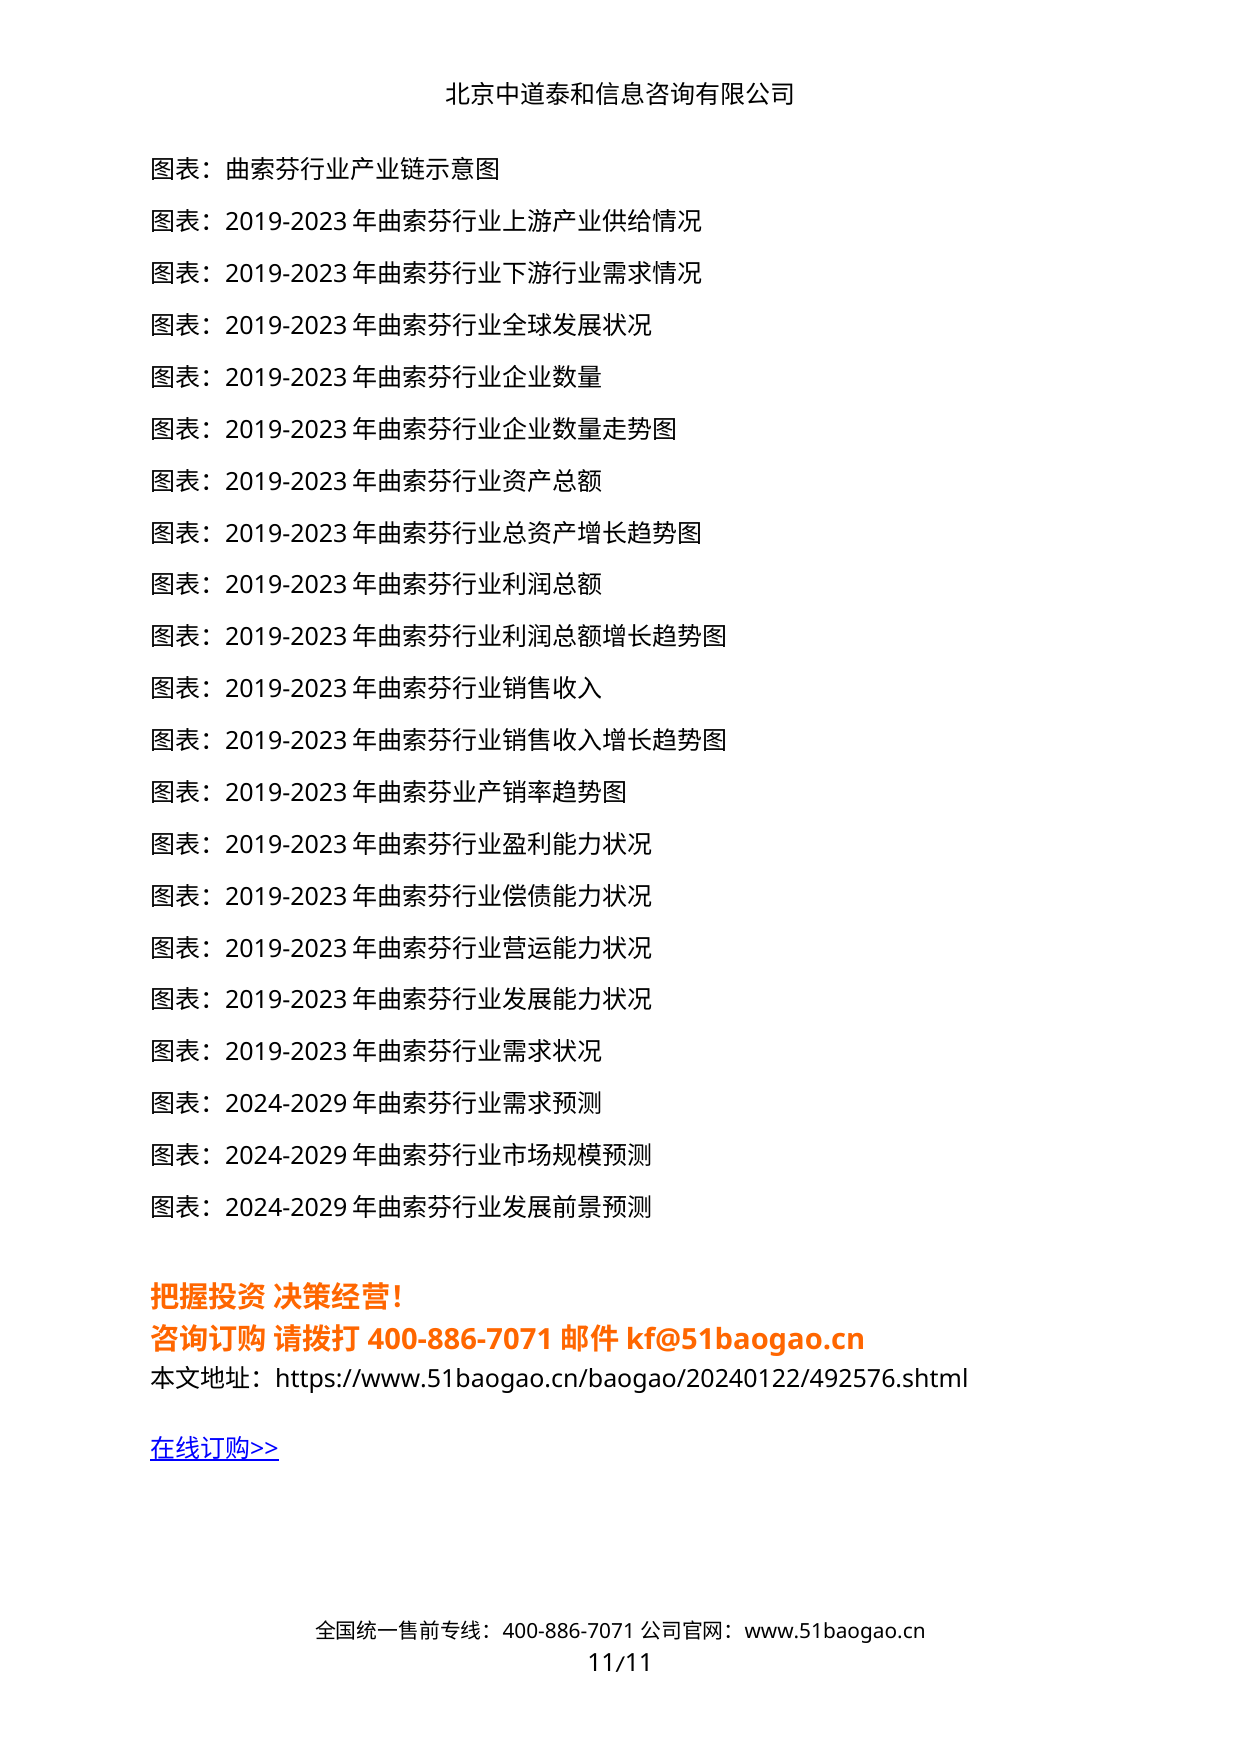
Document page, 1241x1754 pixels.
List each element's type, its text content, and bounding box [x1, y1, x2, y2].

text 图表：2019-2023年曲索芬行业总资产增长趋势图 [150, 513, 1090, 549]
text 图表：2024-2029年曲索芬行业发展前景预测 [150, 1187, 1090, 1224]
text 图表：2019-2023年曲索芬行业营运能力状况 [150, 928, 1090, 964]
text 图表：2019-2023年曲索芬行业利润总额 [150, 565, 1090, 601]
text 图表：2019-2023年曲索芬行业利润总额增长趋势图 [150, 617, 1090, 653]
text 图表：2019-2023年曲索芬行业需求状况 [150, 1032, 1090, 1068]
text 图表：2019-2023年曲索芬行业上游产业供给情况 [150, 202, 1090, 238]
text 图表：2024-2029年曲索芬行业市场规模预测 [150, 1136, 1090, 1172]
text 图表：曲索芬行业产业链示意图 [150, 150, 1090, 186]
text 图表：2019-2023年曲索芬行业下游行业需求情况 [150, 254, 1090, 290]
text 图表：2019-2023年曲索芬行业企业数量 [150, 357, 1090, 394]
text 图表：2019-2023年曲索芬行业盈利能力状况 [150, 824, 1090, 861]
text 图表：2019-2023年曲索芬业产销率趋势图 [150, 772, 1090, 809]
text 图表：2019-2023年曲索芬行业企业数量走势图 [150, 409, 1090, 446]
text 图表：2024-2029年曲索芬行业需求预测 [150, 1084, 1090, 1120]
text 图表：2019-2023年曲索芬行业发展能力状况 [150, 980, 1090, 1016]
text 图表：2019-2023年曲索芬行业资产总额 [150, 461, 1090, 497]
text 在线订购>> [150, 1394, 1090, 1465]
text 图表：2019-2023年曲索芬行业全球发展状况 [150, 306, 1090, 342]
text 图表：2019-2023年曲索芬行业销售收入增长趋势图 [150, 721, 1090, 757]
text 把握投资 决策经营！咨询订购 请拨打 400-886-7071 邮件 kf@51baogao.cn本文地址：https://www.51baogao.cn/baogao/20240122/492576.shtml [150, 1239, 1090, 1394]
text 图表：2019-2023年曲索芬行业偿债能力状况 [150, 876, 1090, 912]
text 图表：2019-2023年曲索芬行业销售收入 [150, 669, 1090, 705]
